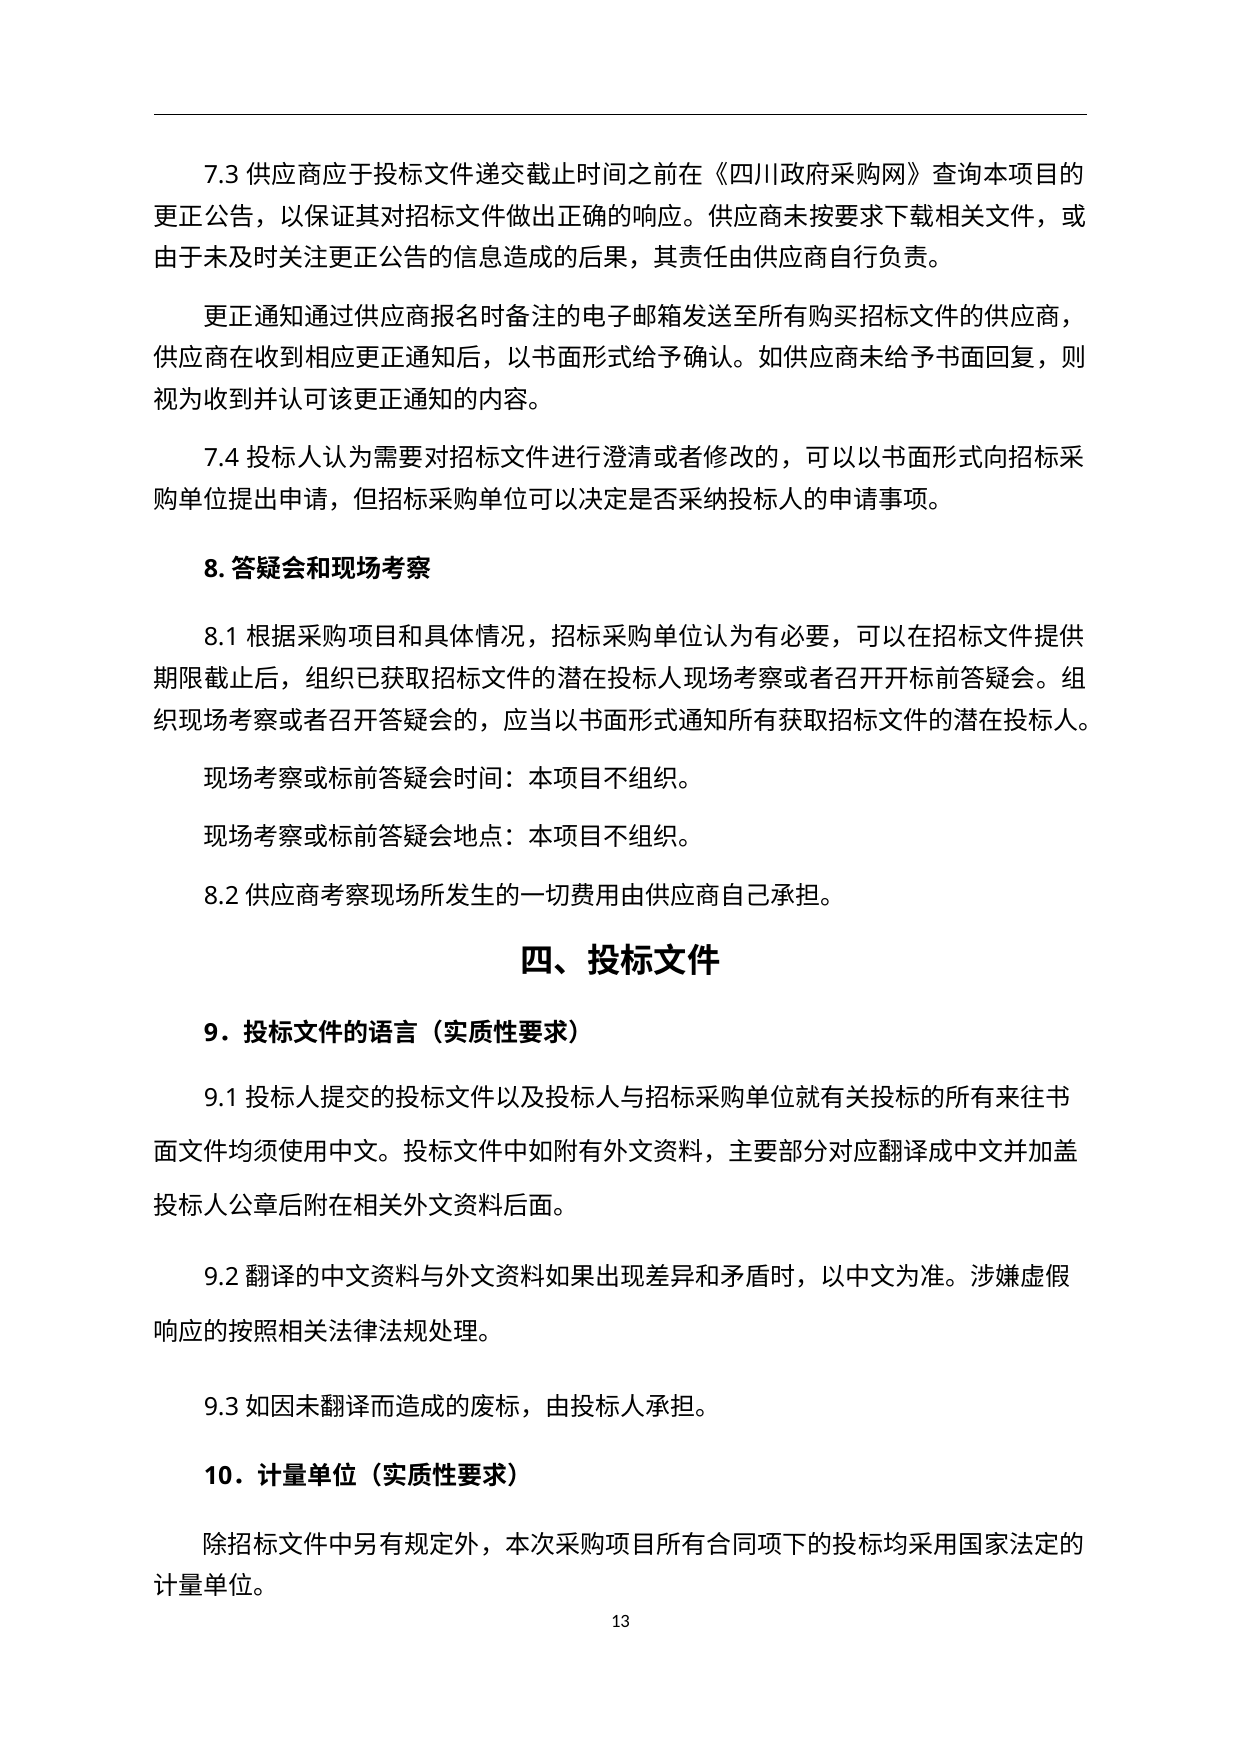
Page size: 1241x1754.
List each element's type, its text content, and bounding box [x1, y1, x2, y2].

subtitle 四、投标文件 [153, 939, 1087, 981]
subtitle 9．投标文件的语言（实质性要求） [153, 1008, 1087, 1050]
text 更正通知通过供应商报名时备注的电子邮箱发送至所有购买招标文件的供应商，供应商在收到相应更正通知后，以书面形式给予确认。如供应商未给予书面回复，则视为收到并认可该更正通知的内容。 [153, 292, 1087, 417]
text 8.1 根据采购项目和具体情况，招标采购单位认为有必要，可以在招标文件提供期限截止后，组织已获取招标文件的潜在投标人现场考察或者召开开标前答疑会。组织现场考察或者召开答疑会的，应当以书面形式通知所有获取招标文件的潜在投标人。 [153, 612, 1087, 737]
text 9.3 如因未翻译而造成的废标，由投标人承担。 [153, 1382, 1087, 1424]
text 9.1 投标人提交的投标文件以及投标人与招标采购单位就有关投标的所有来往书面文件均须使用中文。投标文件中如附有外文资料，主要部分对应翻译成中文并加盖投标人公章后附在相关外文资料后面。 [153, 1077, 1087, 1222]
text 除招标文件中另有规定外，本次采购项目所有合同项下的投标均采用国家法定的计量单位。 [153, 1520, 1087, 1603]
subtitle 8. 答疑会和现场考察 [153, 544, 1087, 585]
text 现场考察或标前答疑会时间：本项目不组织。 [153, 754, 1087, 796]
subtitle 10．计量单位（实质性要求） [153, 1451, 1087, 1493]
text 现场考察或标前答疑会地点：本项目不组织。 [153, 812, 1087, 854]
text 8.2 供应商考察现场所发生的一切费用由供应商自己承担。 [153, 871, 1087, 912]
text 9.2 翻译的中文资料与外文资料如果出现差异和矛盾时，以中文为准。涉嫌虚假响应的按照相关法律法规处理。 [153, 1257, 1087, 1347]
text 7.4 投标人认为需要对招标文件进行澄清或者修改的，可以以书面形式向招标采购单位提出申请，但招标采购单位可以决定是否采纳投标人的申请事项。 [153, 433, 1087, 517]
text 7.3 供应商应于投标文件递交截止时间之前在《四川政府采购网》查询本项目的更正公告，以保证其对招标文件做出正确的响应。供应商未按要求下载相关文件，或由于未及时关注更正公告的信息造成的后果，其责任由供应商自行负责。 [153, 150, 1087, 275]
